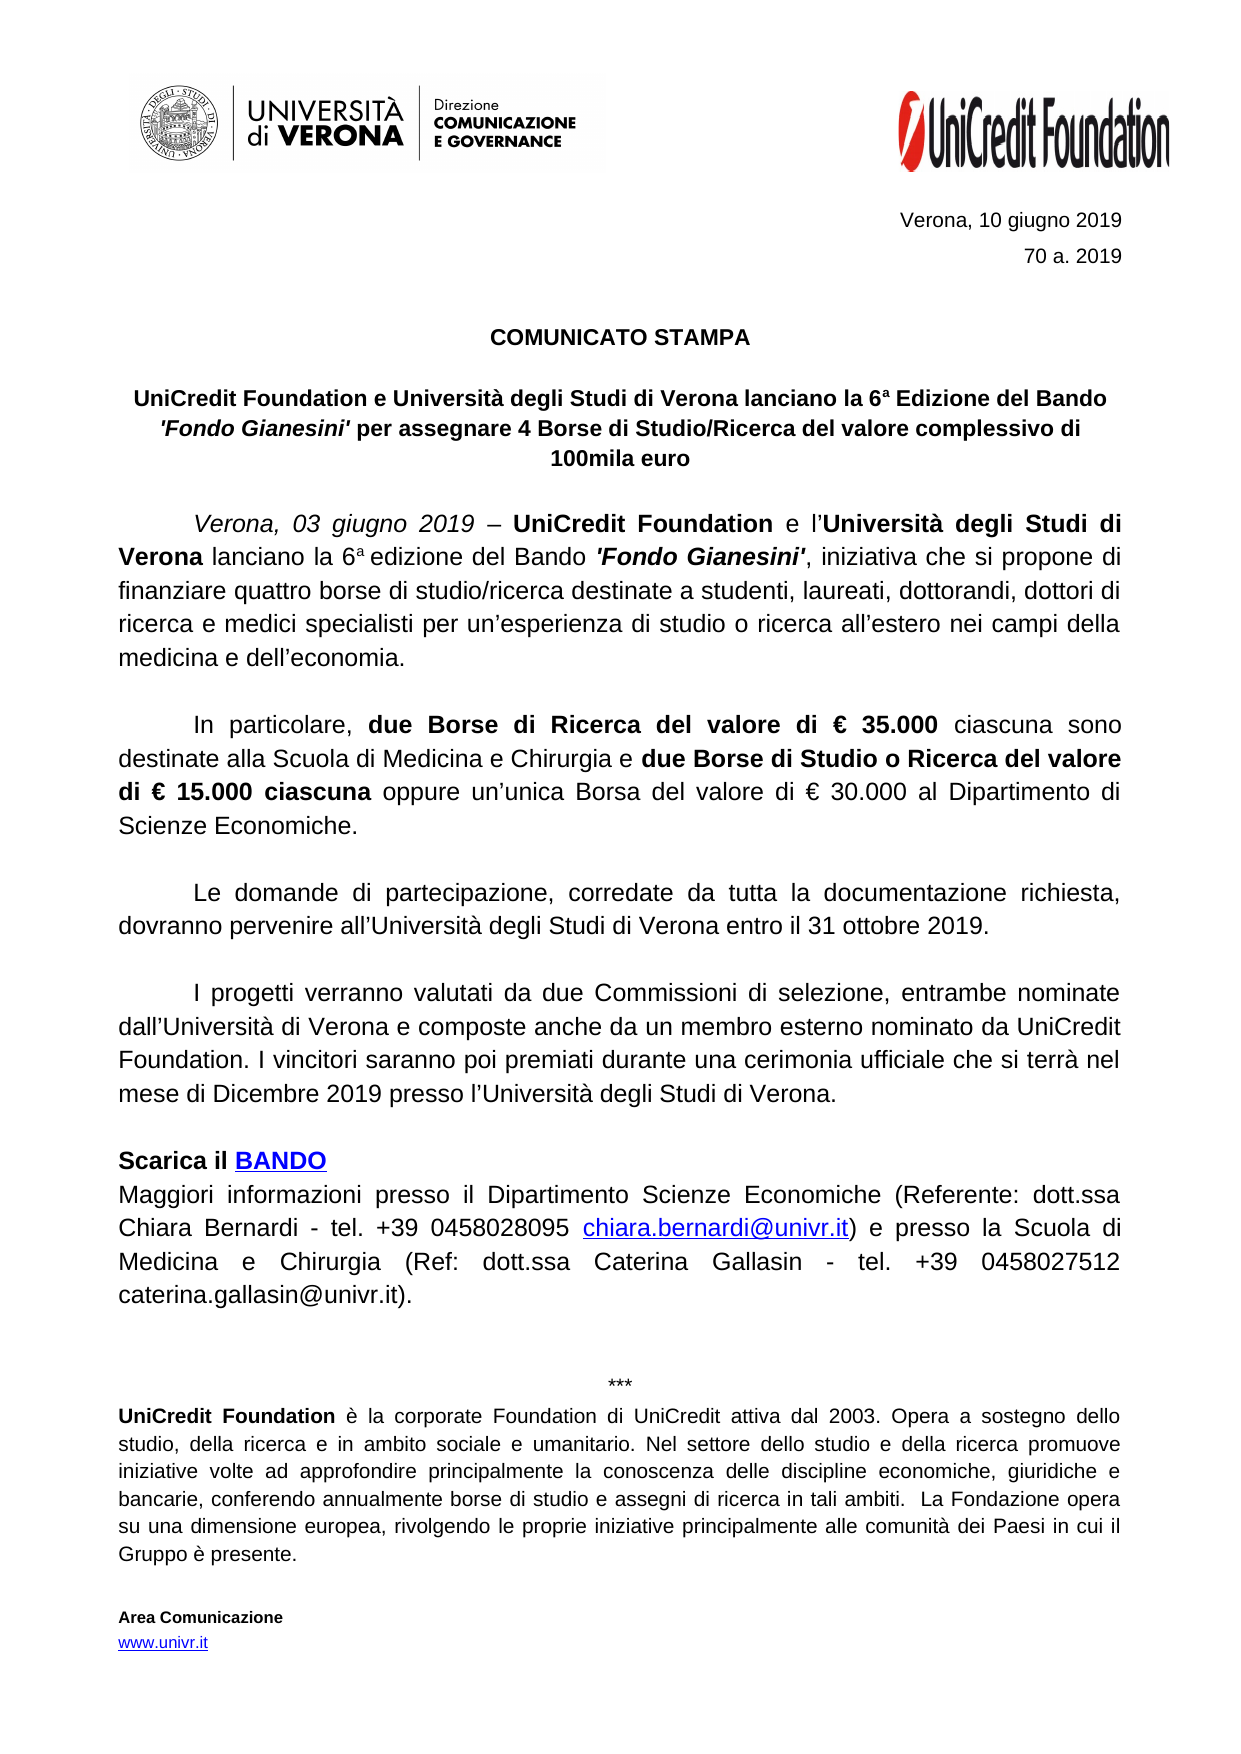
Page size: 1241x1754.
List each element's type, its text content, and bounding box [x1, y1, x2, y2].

picture [898, 91, 1170, 172]
text 70 a. 2019 [118, 244, 1122, 268]
text Verona, 10 giugno 2019 [118, 208, 1122, 232]
text UniCredit Foundation e Università degli Studi di Verona lanciano la 6a Edizione del Bando 'Fondo Gianesini' per assegnare 4 Borse di Studio/Ricerca del valore complessivo di 100mila euro [118, 385, 1122, 472]
text Maggiori informazioni presso il Dipartimento Scienze Economiche (Referente: dott.ssa Chiara Bernardi - tel. +39 0458028095 chiara.bernardi@univr.it) e presso la Scuola di Medicina e Chirurgia (Ref: dott.ssa Caterina Gallasin - tel. +39 0458027512 caterina.gallasin@univr.it). [118, 1180, 1122, 1309]
picture [128, 73, 606, 173]
text COMUNICATO STAMPA [118, 324, 1122, 351]
text UniCredit Foundation è la corporate Foundation di UniCredit attiva dal 2003. Opera a sostegno dello studio, della ricerca e in ambito sociale e umanitario. Nel settore dello studio e della ricerca promuove iniziative volte ad approfondire principalmente la conoscenza delle discipline economiche, giuridiche e bancarie, conferendo annualmente borse di studio e assegni di ricerca in tali ambiti. La Fondazione opera su una dimensione europea, rivolgendo le proprie iniziative principalmente alle comunità dei Paesi in cui il Gruppo è presente. [118, 1404, 1122, 1566]
text In particolare, due Borse di Ricerca del valore di € 35.000 ciascuna sono destinate alla Scuola di Medicina e Chirurgia e due Borse di Studio o Ricerca del valore di € 15.000 ciascuna oppure un’unica Borsa del valore di € 30.000 al Dipartimento di Scienze Economiche. [118, 710, 1122, 839]
text Scarica il BANDO [118, 1146, 1122, 1175]
text Le domande di partecipazione, corredate da tutta la documentazione richiesta, dovranno pervenire all’Università degli Studi di Verona entro il 31 ottobre 2019. [118, 878, 1122, 940]
text *** [118, 1374, 1122, 1398]
text I progetti verranno valutati da due Commissioni di selezione, entrambe nominate dall’Università di Verona e composte anche da un membro esterno nominato da UniCredit Foundation. I vincitori saranno poi premiati durante una cerimonia ufficiale che si terrà nel mese di Dicembre 2019 presso l’Università degli Studi di Verona. [118, 978, 1122, 1108]
text Verona, 03 giugno 2019 – UniCredit Foundation e l’Università degli Studi di Verona lanciano la 6a edizione del Bando 'Fondo Gianesini', iniziativa che si propone di finanziare quattro borse di studio/ricerca destinate a studenti, laureati, dottorandi, dottori di ricerca e medici specialisti per un’esperienza di studio o ricerca all’estero nei campi della medicina e dell’economia. [118, 509, 1122, 672]
